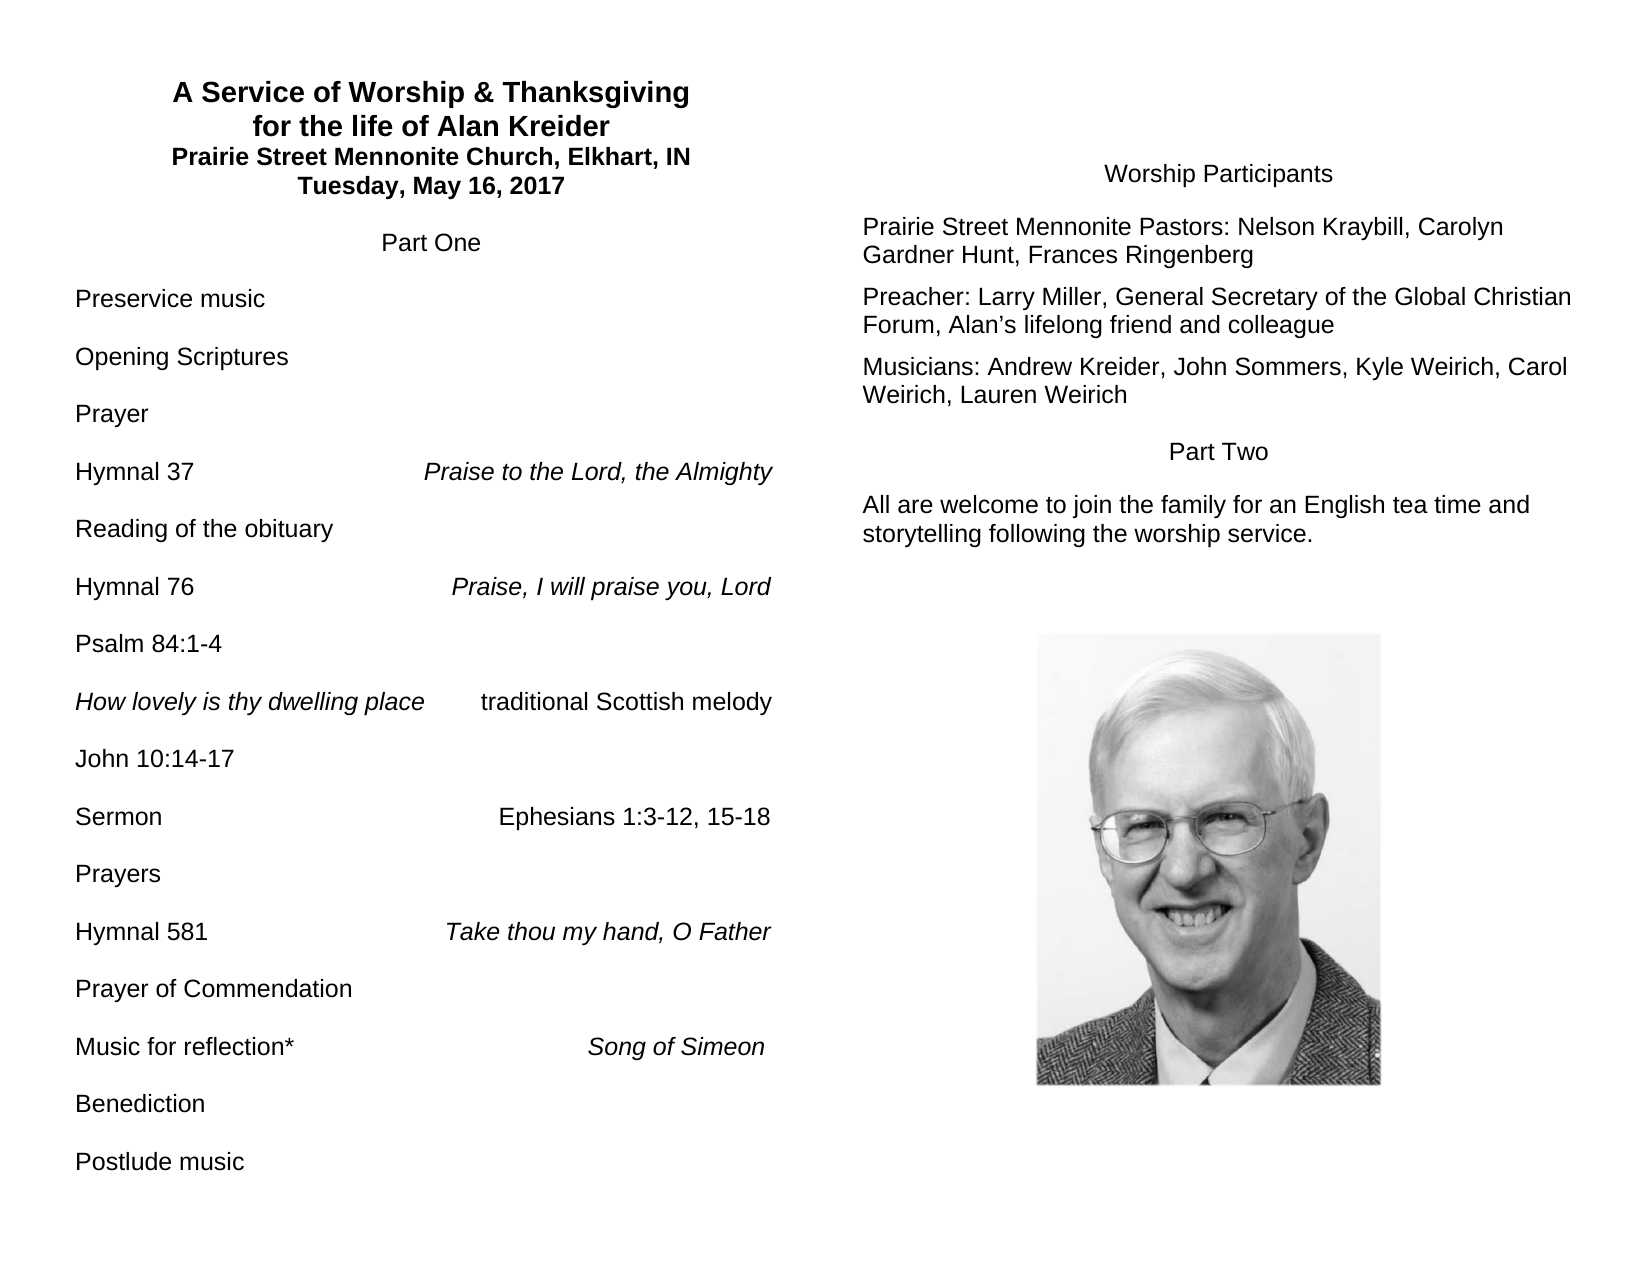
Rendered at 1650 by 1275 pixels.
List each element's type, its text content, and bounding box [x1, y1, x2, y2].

text Part One [75, 228, 787, 256]
text Benediction [75, 1089, 787, 1118]
text Postlude music [75, 1147, 787, 1176]
text Part Two [862, 437, 1575, 466]
text Preacher: Larry Miller, General Secretary of the Global Christian Forum, Alan’s lifelong friend and colleague [862, 282, 1575, 339]
text Hymnal 37 Praise to the Lord, the Almighty [75, 457, 787, 486]
text Prayer [75, 399, 787, 428]
text Preservice music [75, 284, 787, 313]
text Music for reflection* Song of Simeon [75, 1032, 787, 1061]
text Sermon Ephesians 1:3-12, 15-18 [75, 802, 787, 831]
subtitle Prairie Street Mennonite Church, Elkhart, IN [75, 142, 787, 171]
text for the life of Alan Kreider [75, 108, 787, 142]
text Worship Participants [862, 159, 1575, 188]
text All are welcome to join the family for an English tea time and storytelling following the worship service. [862, 490, 1575, 547]
text Musicians: Andrew Kreider, John Sommers, Kyle Weirich, Carol Weirich, Lauren Weirich [862, 352, 1575, 409]
text Hymnal 76 Praise, I will praise you, Lord [75, 572, 787, 601]
text Prayers [75, 859, 787, 888]
text John 10:14-17 [75, 744, 787, 773]
text Psalm 84:1-4 [75, 629, 787, 658]
text Prayer of Commendation [75, 974, 787, 1003]
text A Service of Worship & Thanksgiving [75, 75, 787, 108]
text Reading of the obituary [75, 514, 787, 543]
text How lovely is thy dwelling place traditional Scottish melody [75, 687, 787, 716]
text Opening Scriptures [75, 342, 787, 371]
subtitle Tuesday, May 16, 2017 [75, 171, 787, 199]
text Hymnal 581 Take thou my hand, O Father [75, 917, 787, 946]
text Prairie Street Mennonite Pastors: Nelson Kraybill, Carolyn Gardner Hunt, Frances Ringenberg [862, 212, 1575, 269]
